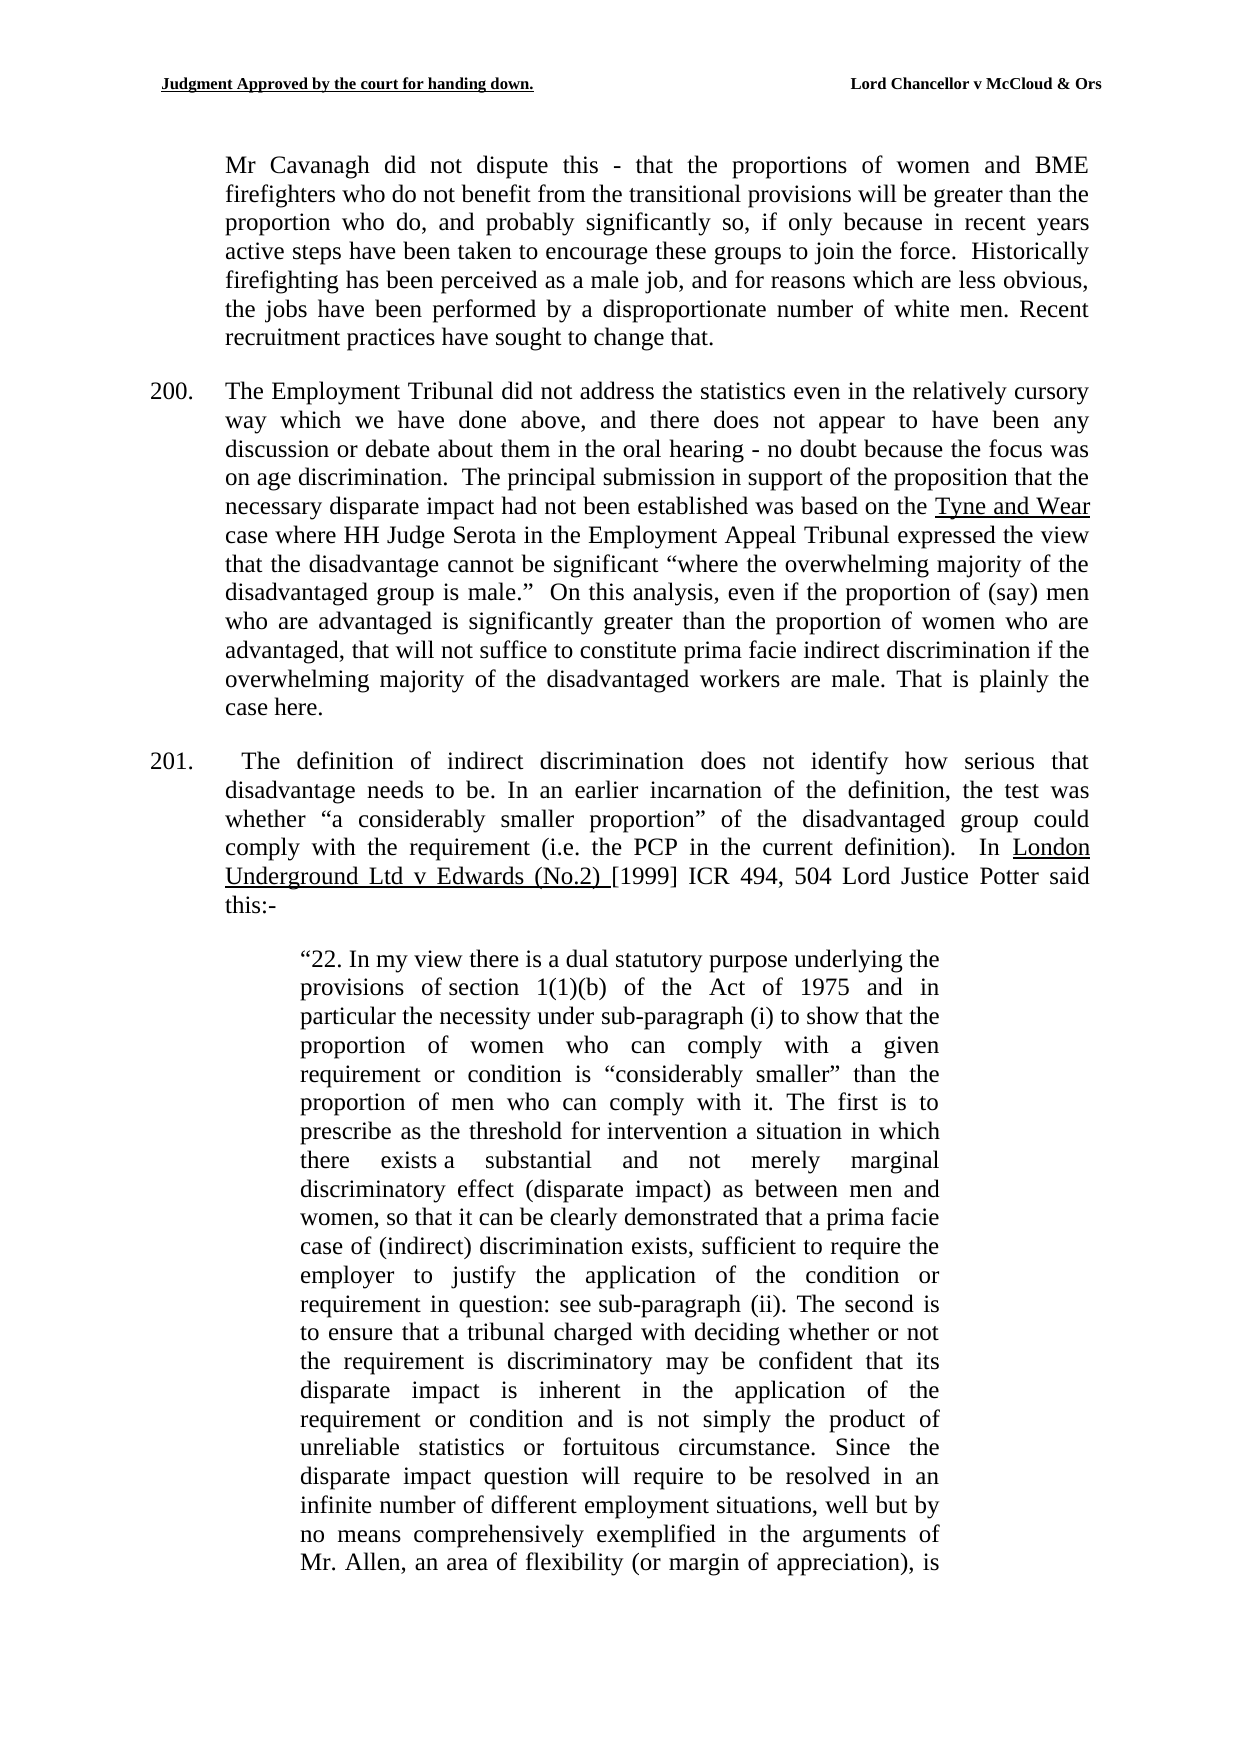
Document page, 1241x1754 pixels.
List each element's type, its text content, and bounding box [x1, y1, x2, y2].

text The definition of indirect discrimination does not identify how serious that disadvantage needs to be. In an earlier incarnation of the definition, the test was whether “a considerably smaller proportion” of the disadvantaged group could comply with the requirement (i.e. the PCP in the current definition). In London Underground Ltd v Edwards (No.2) [1999] ICR 494, 504 Lord Justice Potter said this:- [150, 746, 1090, 919]
text The Employment Tribunal did not address the statistics even in the relatively cursory way which we have done above, and there does not appear to have been any discussion or debate about them in the oral hearing - no doubt because the focus was on age discrimination. The principal submission in support of the proposition that the necessary disparate impact had not been established was based on the Tyne and Wear case where HH Judge Serota in the Employment Appeal Tribunal expressed the view that the disadvantage cannot be significant “where the overwhelming majority of the disadvantaged group is male.” On this analysis, even if the proportion of (say) men who are advantaged is significantly greater than the proportion of women who are advantaged, that will not suffice to constitute prima facie indirect discrimination if the overwhelming majority of the disadvantaged workers are male. That is plainly the case here. [150, 376, 1090, 721]
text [150, 150, 1090, 351]
